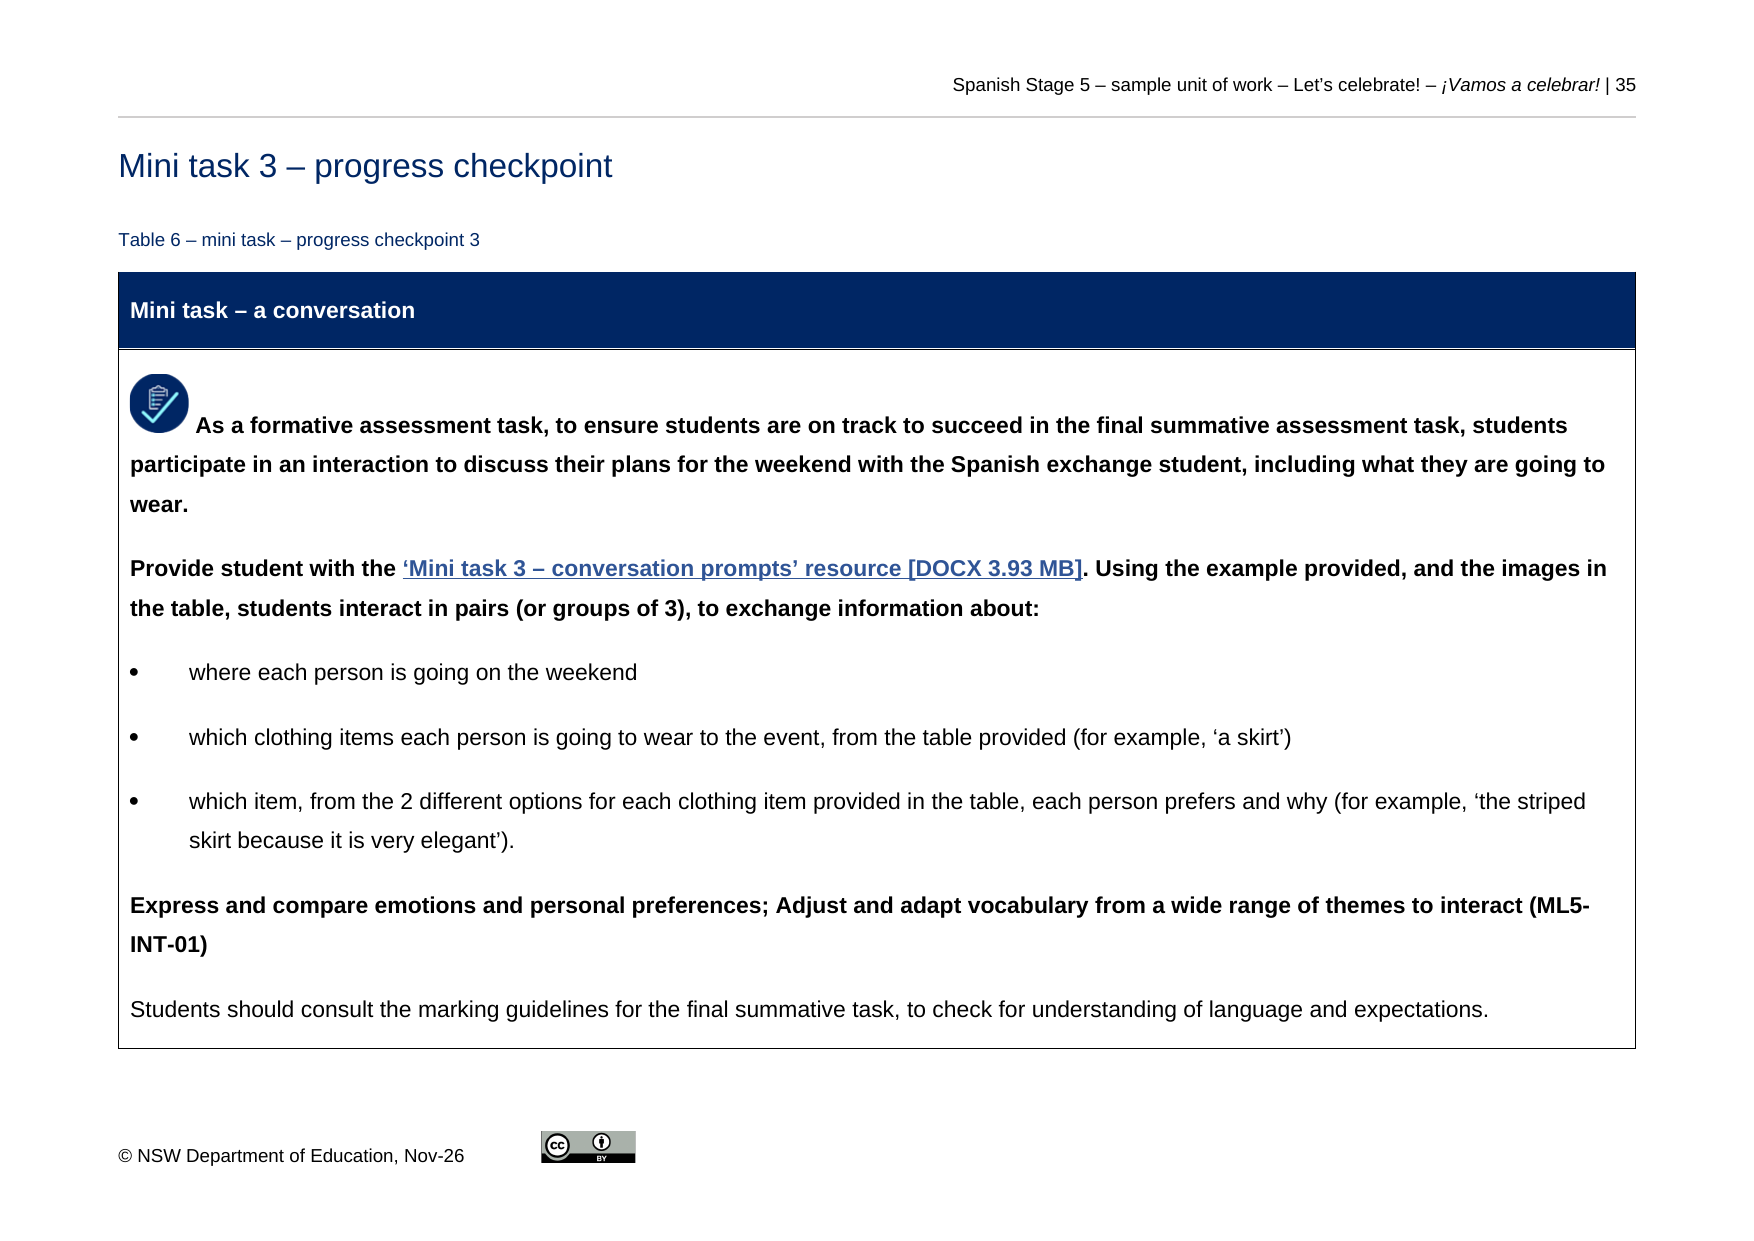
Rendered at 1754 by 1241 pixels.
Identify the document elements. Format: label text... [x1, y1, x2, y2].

picture [541, 1131, 636, 1163]
table_header Mini task – a conversation [119, 272, 1635, 348]
text Table 6 – mini task – progress checkpoint 3 [118, 229, 1636, 251]
picture [129, 374, 189, 433]
subtitle Mini task 3 – progress checkpoint [118, 147, 1636, 185]
